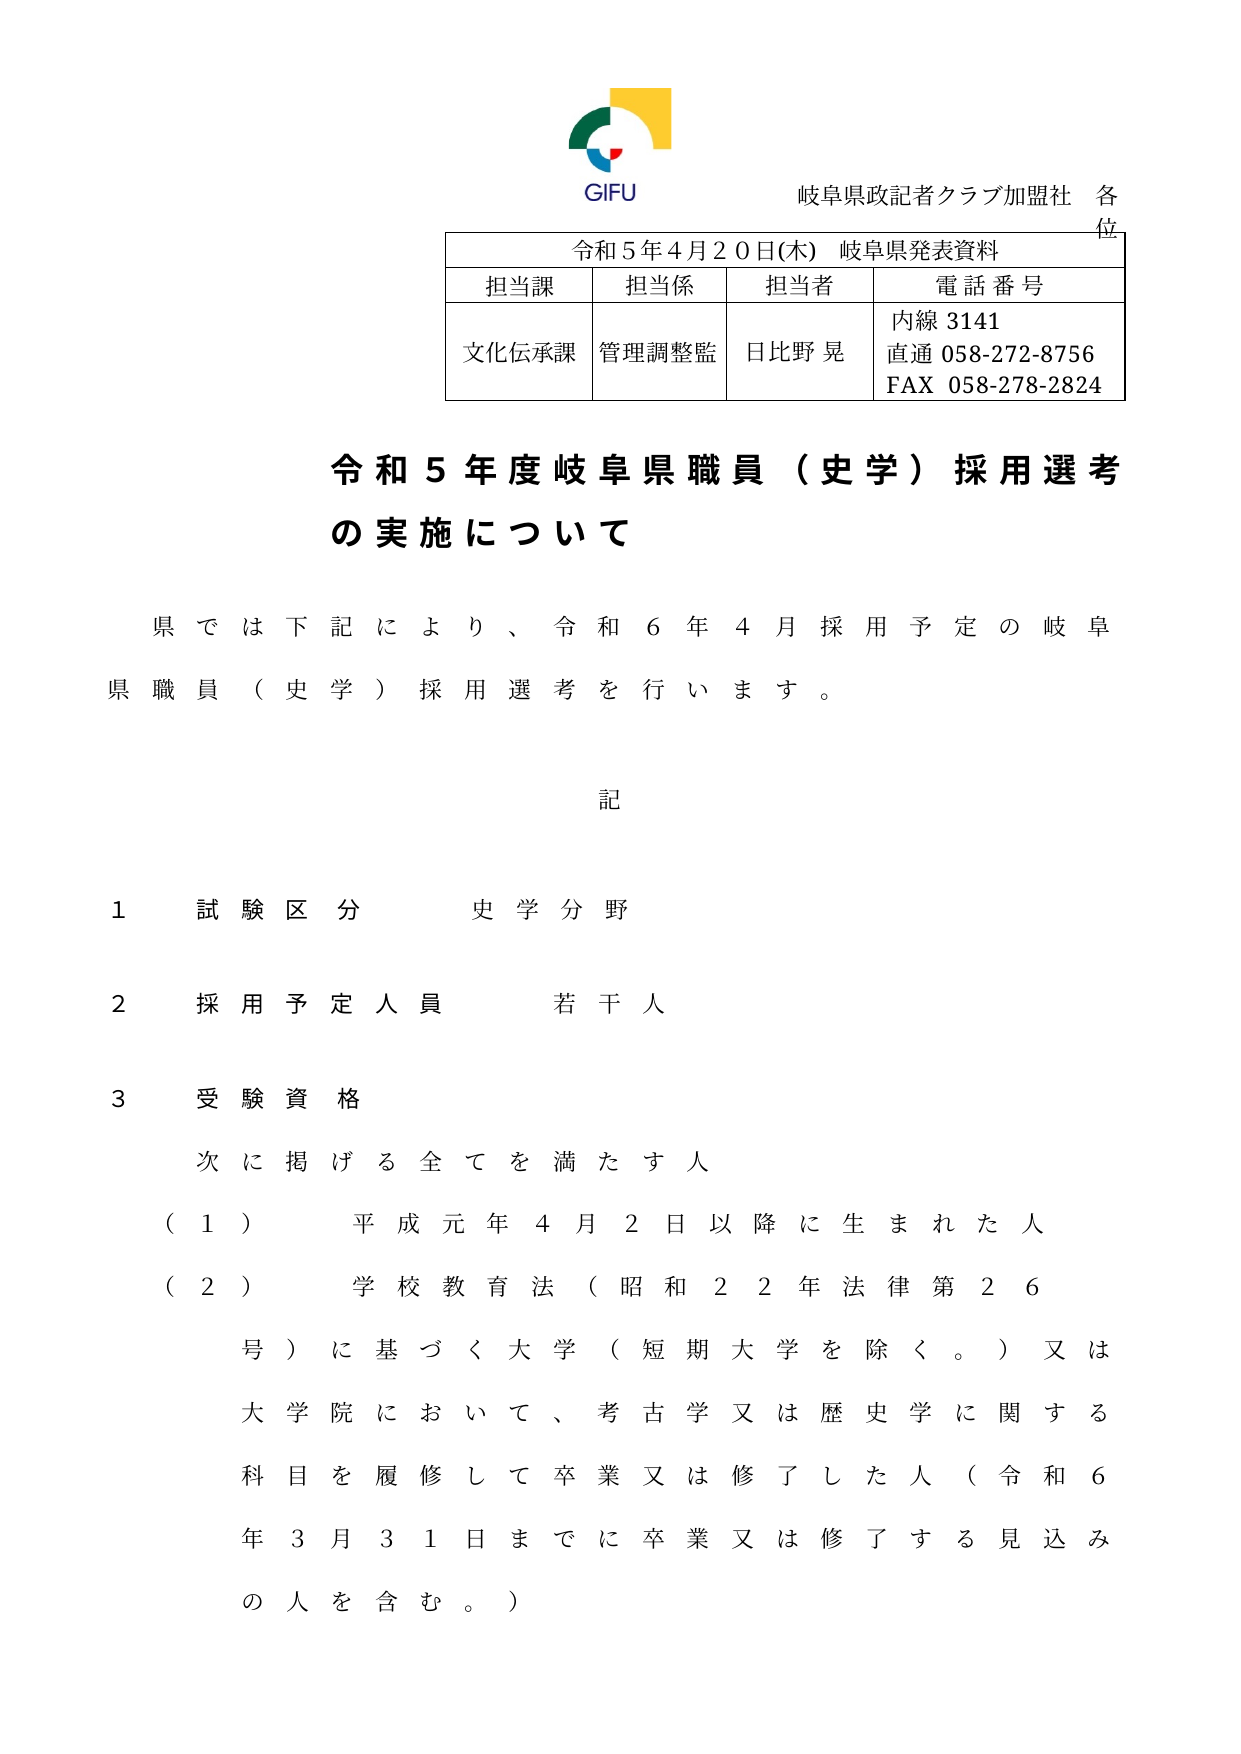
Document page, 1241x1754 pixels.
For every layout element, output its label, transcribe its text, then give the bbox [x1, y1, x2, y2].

text 記 [107, 767, 1133, 830]
table_cell 管理調整監 [593, 303, 726, 400]
table_cell 担当者 [727, 268, 873, 302]
text １ 試験区分 史学分野 [107, 877, 1133, 940]
list 平成元年４月２日以降に生まれた人 [152, 1192, 1133, 1254]
table_cell 担当係 [593, 268, 726, 302]
text 次に掲げる全てを満たす人 [107, 1129, 1133, 1192]
text ２ 採用予定人員 若干人 [107, 971, 1133, 1034]
text の実施について [107, 499, 1133, 562]
table_cell 文化伝承課 [446, 303, 592, 400]
table_cell 担当課 [446, 268, 592, 302]
table_cell 内線 3141 直通 058-272-8756 FAX 058-278-2824 [874, 303, 1124, 400]
list 学校教育法（昭和２２年法律第２６号）に基づく大学（短期大学を除く。）又は大学院において、考古学又は歴史学に関する科目を履修して卒業又は修了した人（令和６年３月３１日までに卒業又は修了する見込みの人を含む。） [152, 1254, 1133, 1632]
text 令和５年度岐阜県職員（史学）採用選考 [107, 437, 1133, 499]
table_cell 日比野 晃 [727, 303, 873, 400]
text ３ 受験資格 [107, 1066, 1133, 1129]
table_cell 電 話 番 号 [874, 268, 1124, 302]
table_header 令和５年４月２０日(木) 岐阜県発表資料 [446, 233, 1124, 267]
text 県では下記により、令和６年４月採用予定の岐阜県職員（史学）採用選考を行います。 [107, 594, 1133, 720]
picture [568, 88, 672, 201]
